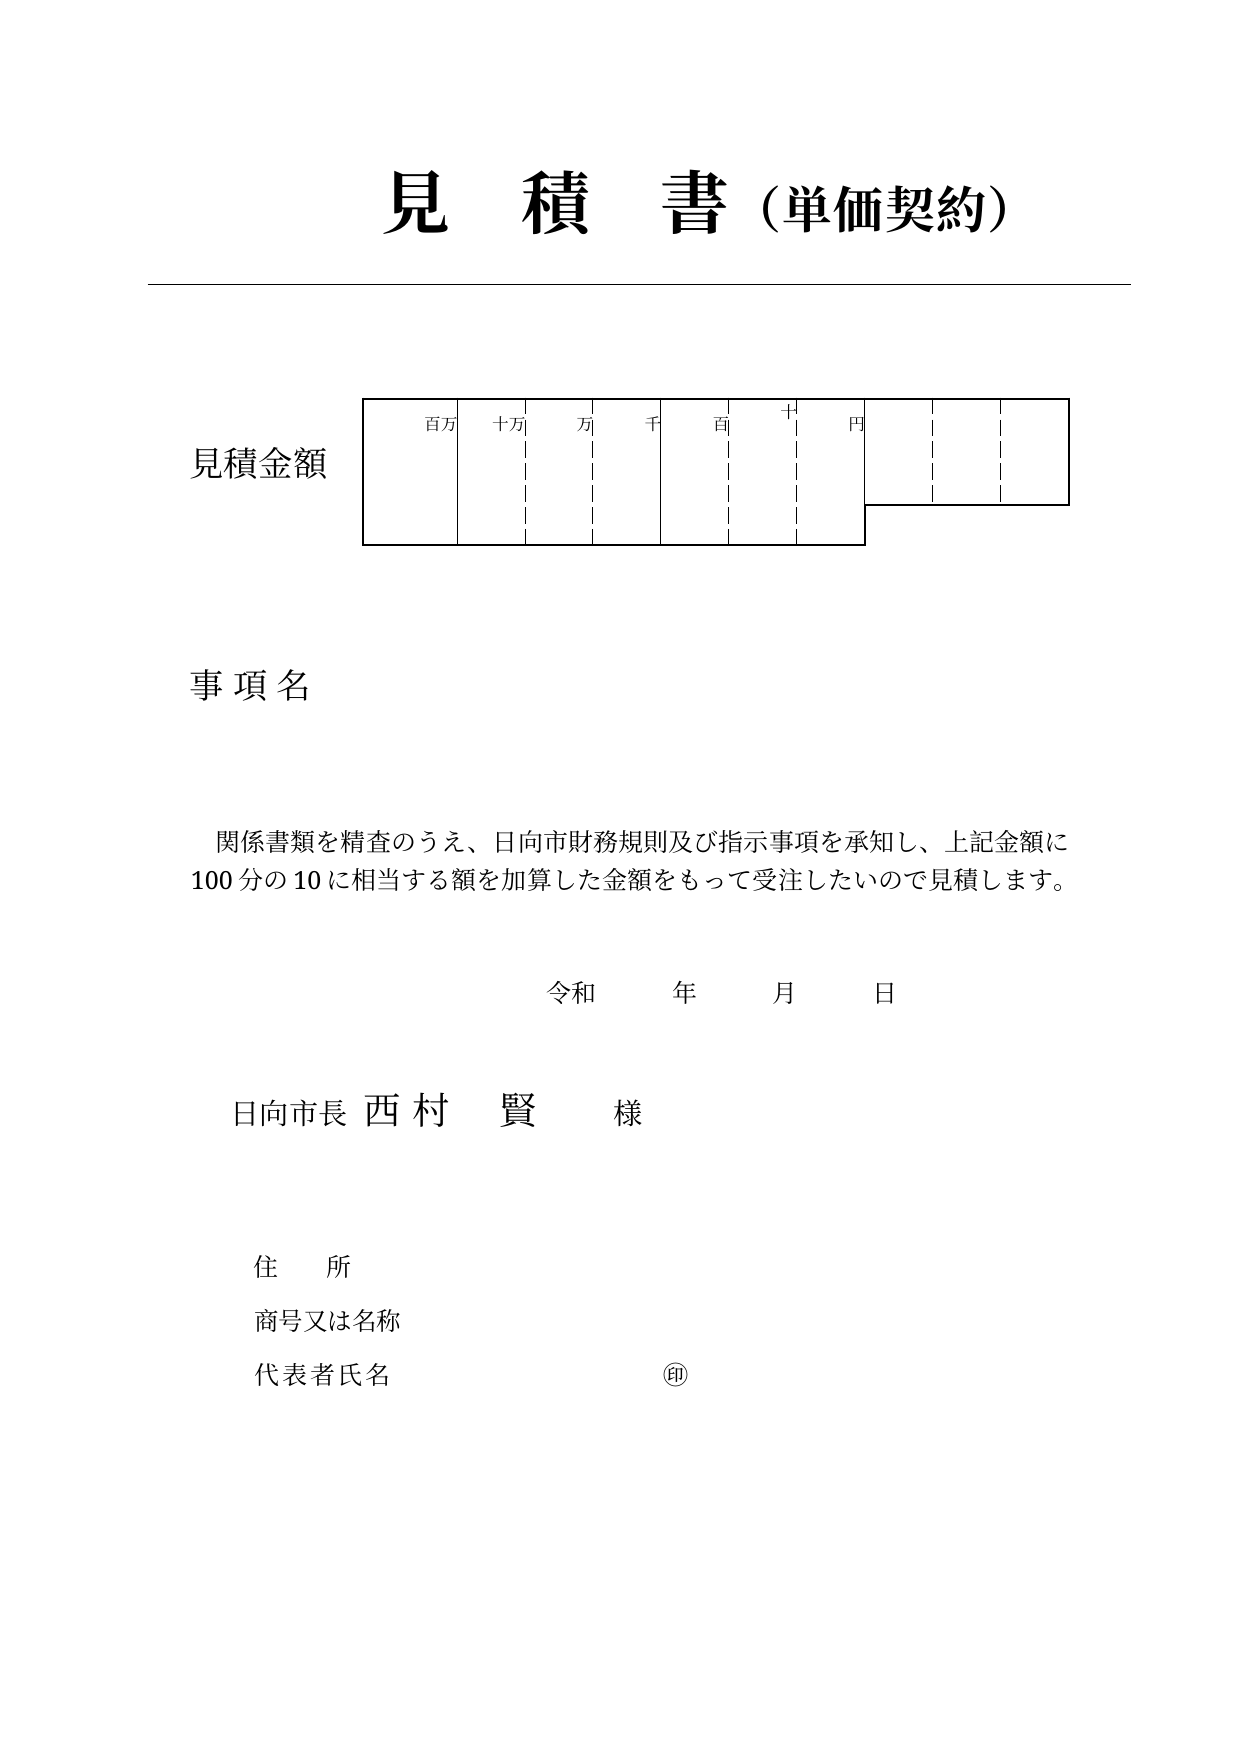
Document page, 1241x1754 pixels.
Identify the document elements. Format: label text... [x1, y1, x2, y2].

table_cell [148, 285, 1131, 1598]
table_header 見 積 書（単価契約） [148, 124, 1131, 283]
